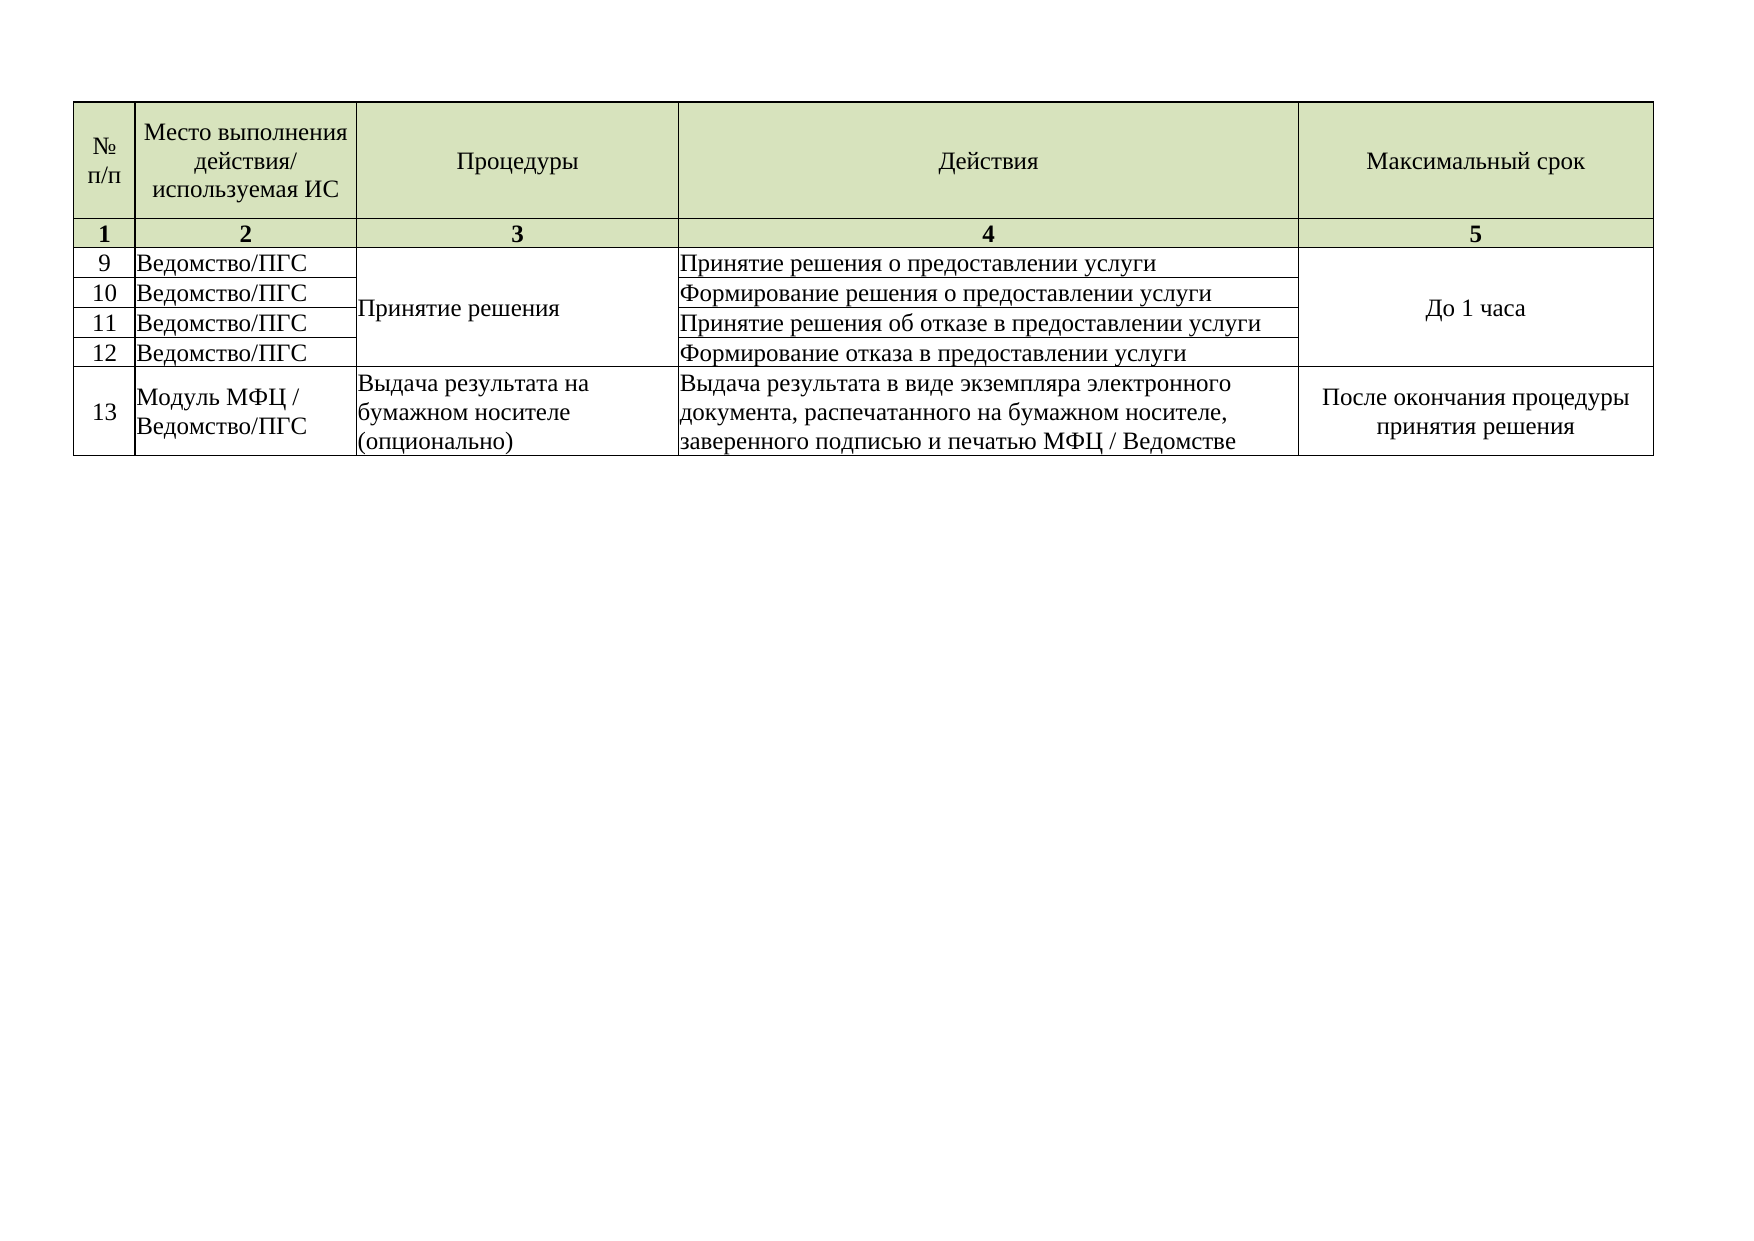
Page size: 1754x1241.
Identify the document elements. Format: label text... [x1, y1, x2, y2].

table_cell 5 [1299, 219, 1653, 247]
table_cell 3 [357, 219, 678, 247]
table_cell Модуль МФЦ / Ведомство/ПГС [136, 367, 356, 455]
table_cell Формирование решения о предоставлении услуги [679, 278, 1298, 307]
table_cell Выдача результата на бумажном носителе (опционально) [357, 367, 678, 455]
table_cell Ведомство/ПГС [136, 248, 356, 277]
table_cell Выдача результата в виде экземпляра электронного документа, распечатанного на бумажном носителе, заверенного подписью и печатью МФЦ / Ведомстве [679, 367, 1298, 455]
table_cell 11 [74, 308, 134, 337]
table_cell Ведомство/ПГС [136, 308, 356, 337]
table_cell Ведомство/ПГС [136, 338, 356, 366]
table_cell 4 [679, 219, 1298, 247]
table_cell 12 [74, 338, 134, 366]
table_cell Ведомство/ПГС [136, 278, 356, 307]
table_cell Принятие решения об отказе в предоставлении услуги [679, 308, 1298, 337]
table_header № п/п [74, 103, 134, 218]
table_cell 2 [136, 219, 356, 247]
table_cell Формирование отказа в предоставлении услуги [679, 338, 1298, 366]
table_cell Принятие решения [357, 248, 678, 366]
table_cell Принятие решения о предоставлении услуги [679, 248, 1298, 277]
table_cell До 1 часа [1299, 248, 1653, 366]
table_header Место выполнения действия/ используемая ИС [136, 103, 356, 218]
table_header Процедуры [357, 103, 678, 218]
table_cell 13 [74, 367, 134, 455]
table_cell После окончания процедуры принятия решения [1299, 367, 1653, 455]
table_cell 10 [74, 278, 134, 307]
table_cell 9 [74, 248, 134, 277]
table_header Максимальный срок [1299, 103, 1653, 218]
table_cell 1 [74, 219, 134, 247]
table_header Действия [679, 103, 1298, 218]
